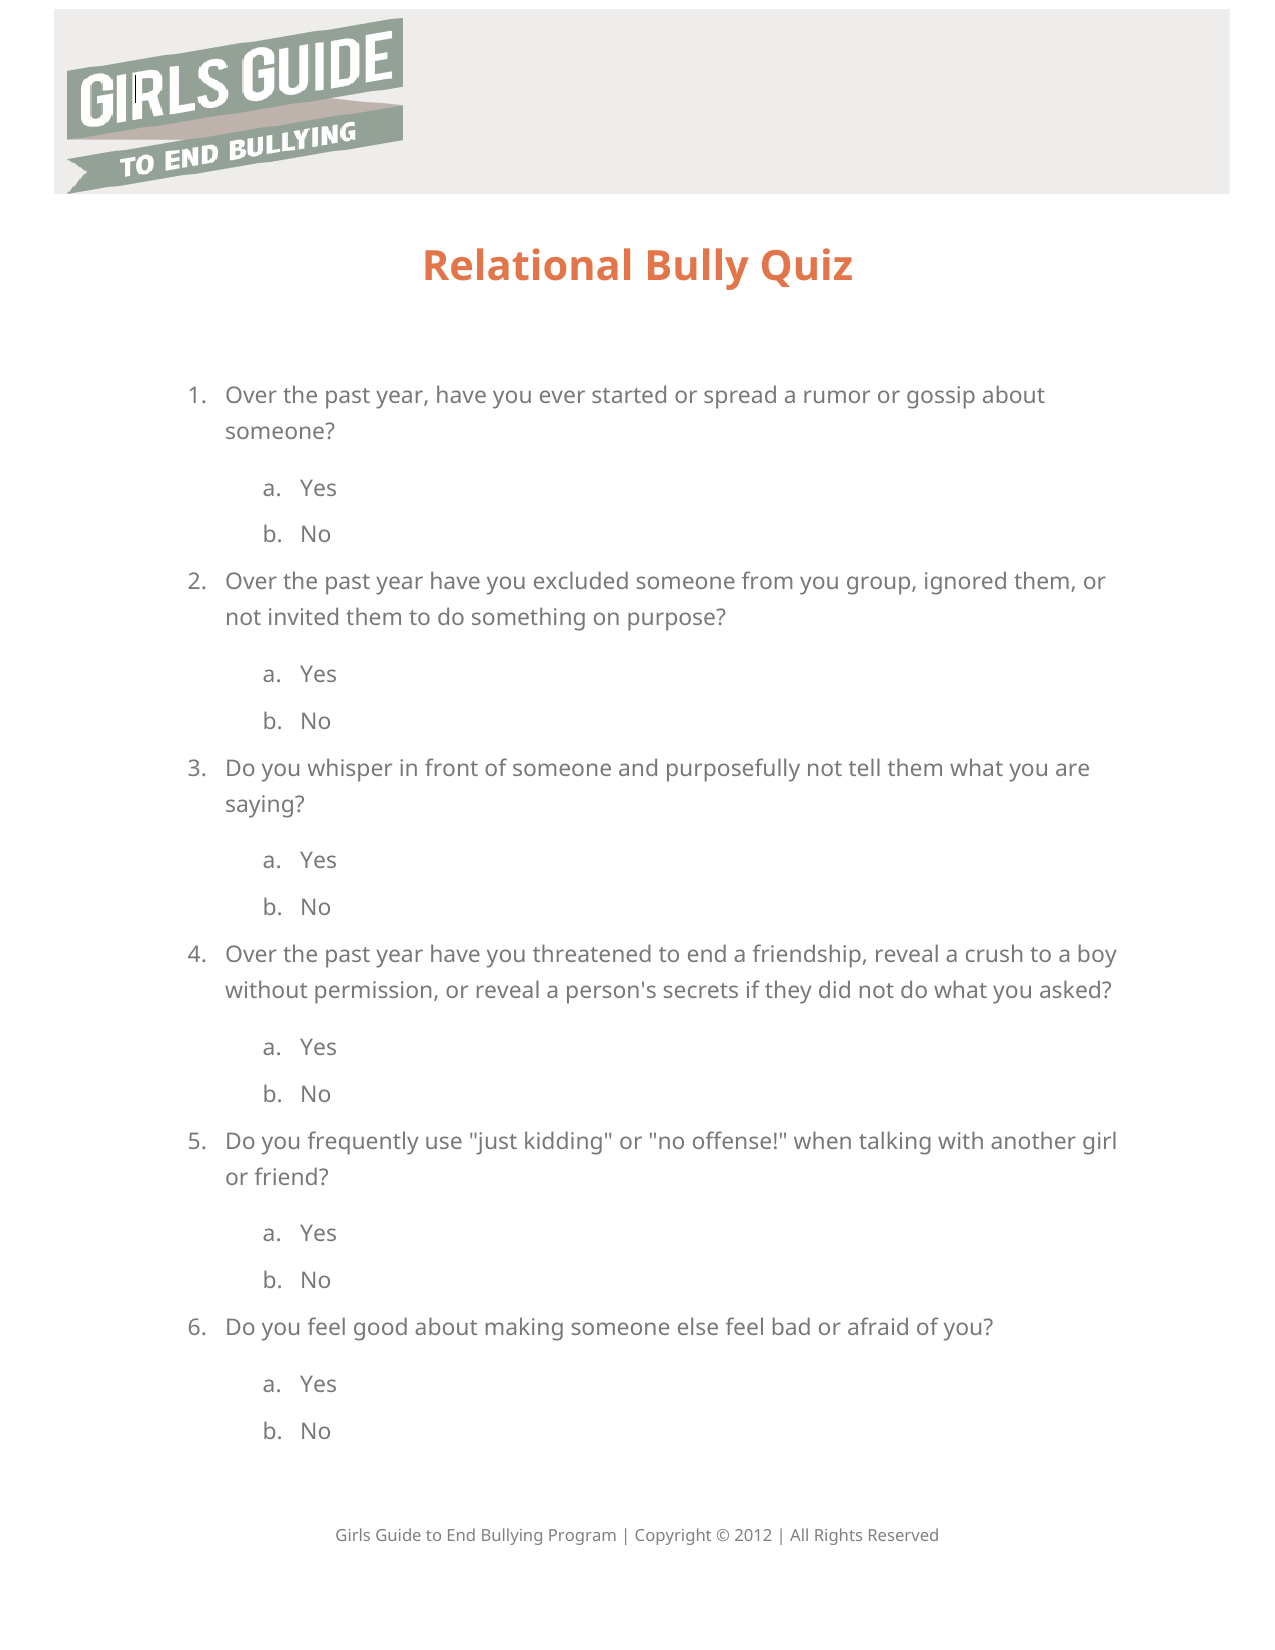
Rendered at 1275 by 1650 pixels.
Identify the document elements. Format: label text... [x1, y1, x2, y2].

list Do you frequently use "just kidding" or "no offense!" when talking with another girl or friend? [187, 1125, 1125, 1192]
list Over the past year have you threatened to end a friendship, reveal a crush to a boy without permission, or reveal a person's secrets if they did not do what you asked? [187, 938, 1125, 1005]
list Yes [262, 1031, 1125, 1062]
list No [262, 891, 1125, 923]
list No [262, 1078, 1125, 1109]
list Yes [262, 1217, 1125, 1249]
list No [262, 518, 1125, 550]
list Over the past year have you excluded someone from you group, ignored them, or not invited them to do something on purpose? [187, 565, 1125, 632]
list Do you whisper in front of someone and purposefully not tell them what you are saying? [187, 752, 1125, 819]
list Over the past year, have you ever started or spread a rumor or gossip about someone? [187, 379, 1125, 446]
list Yes [262, 844, 1125, 876]
list Yes [262, 472, 1125, 503]
list No [262, 1264, 1125, 1296]
list Yes [262, 1368, 1125, 1399]
list Yes [262, 658, 1125, 689]
list No [262, 1415, 1125, 1446]
list No [262, 705, 1125, 736]
picture [53, 7, 1230, 211]
title Relational Bully Quiz [150, 236, 1125, 293]
list Do you feel good about making someone else feel bad or afraid of you? [187, 1311, 1125, 1342]
